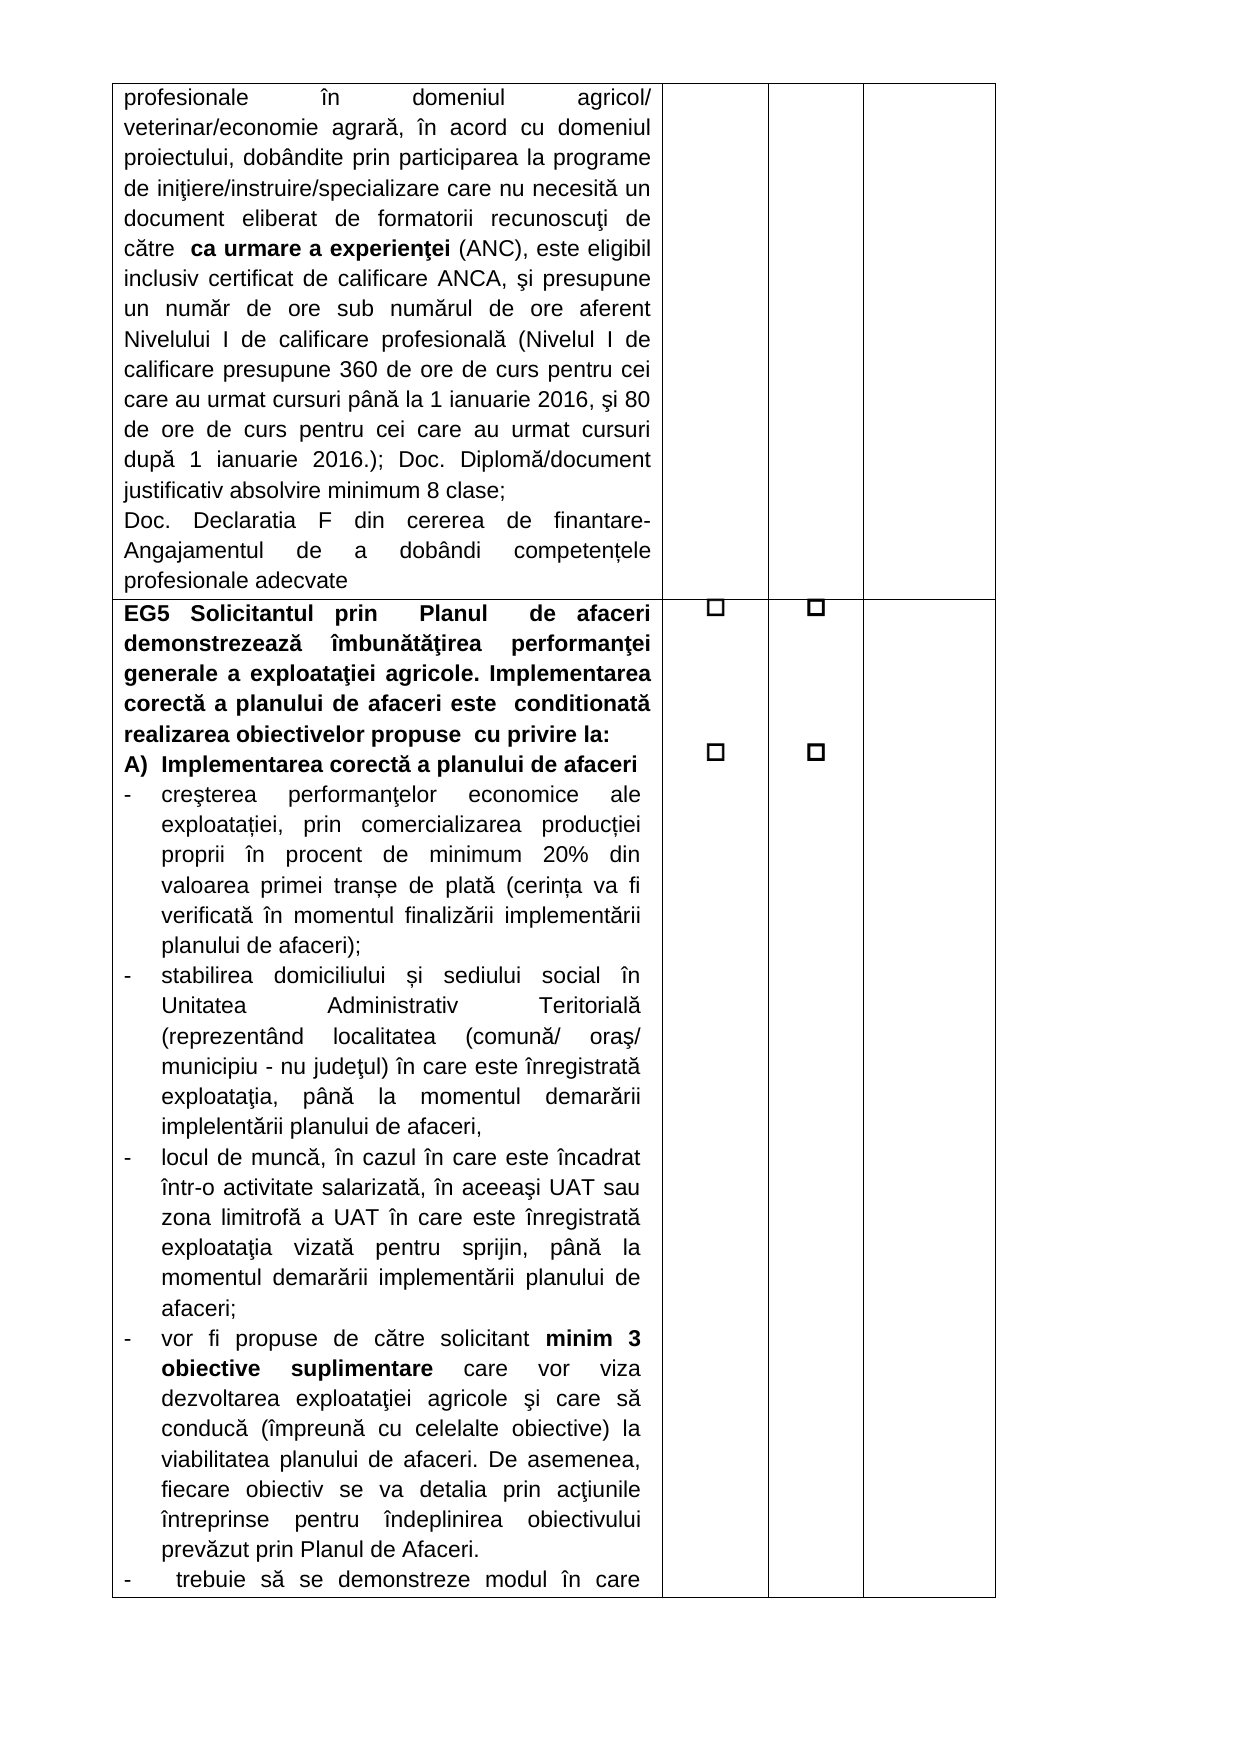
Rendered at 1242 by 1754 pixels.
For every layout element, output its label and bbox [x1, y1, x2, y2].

table_cell [113, 600, 662, 1597]
table_cell [864, 600, 995, 1597]
table_cell [663, 84, 768, 599]
table_cell [769, 600, 863, 1597]
table_cell [864, 84, 995, 599]
table_cell [113, 84, 662, 599]
table_cell [769, 84, 863, 599]
table_cell [663, 600, 768, 1597]
